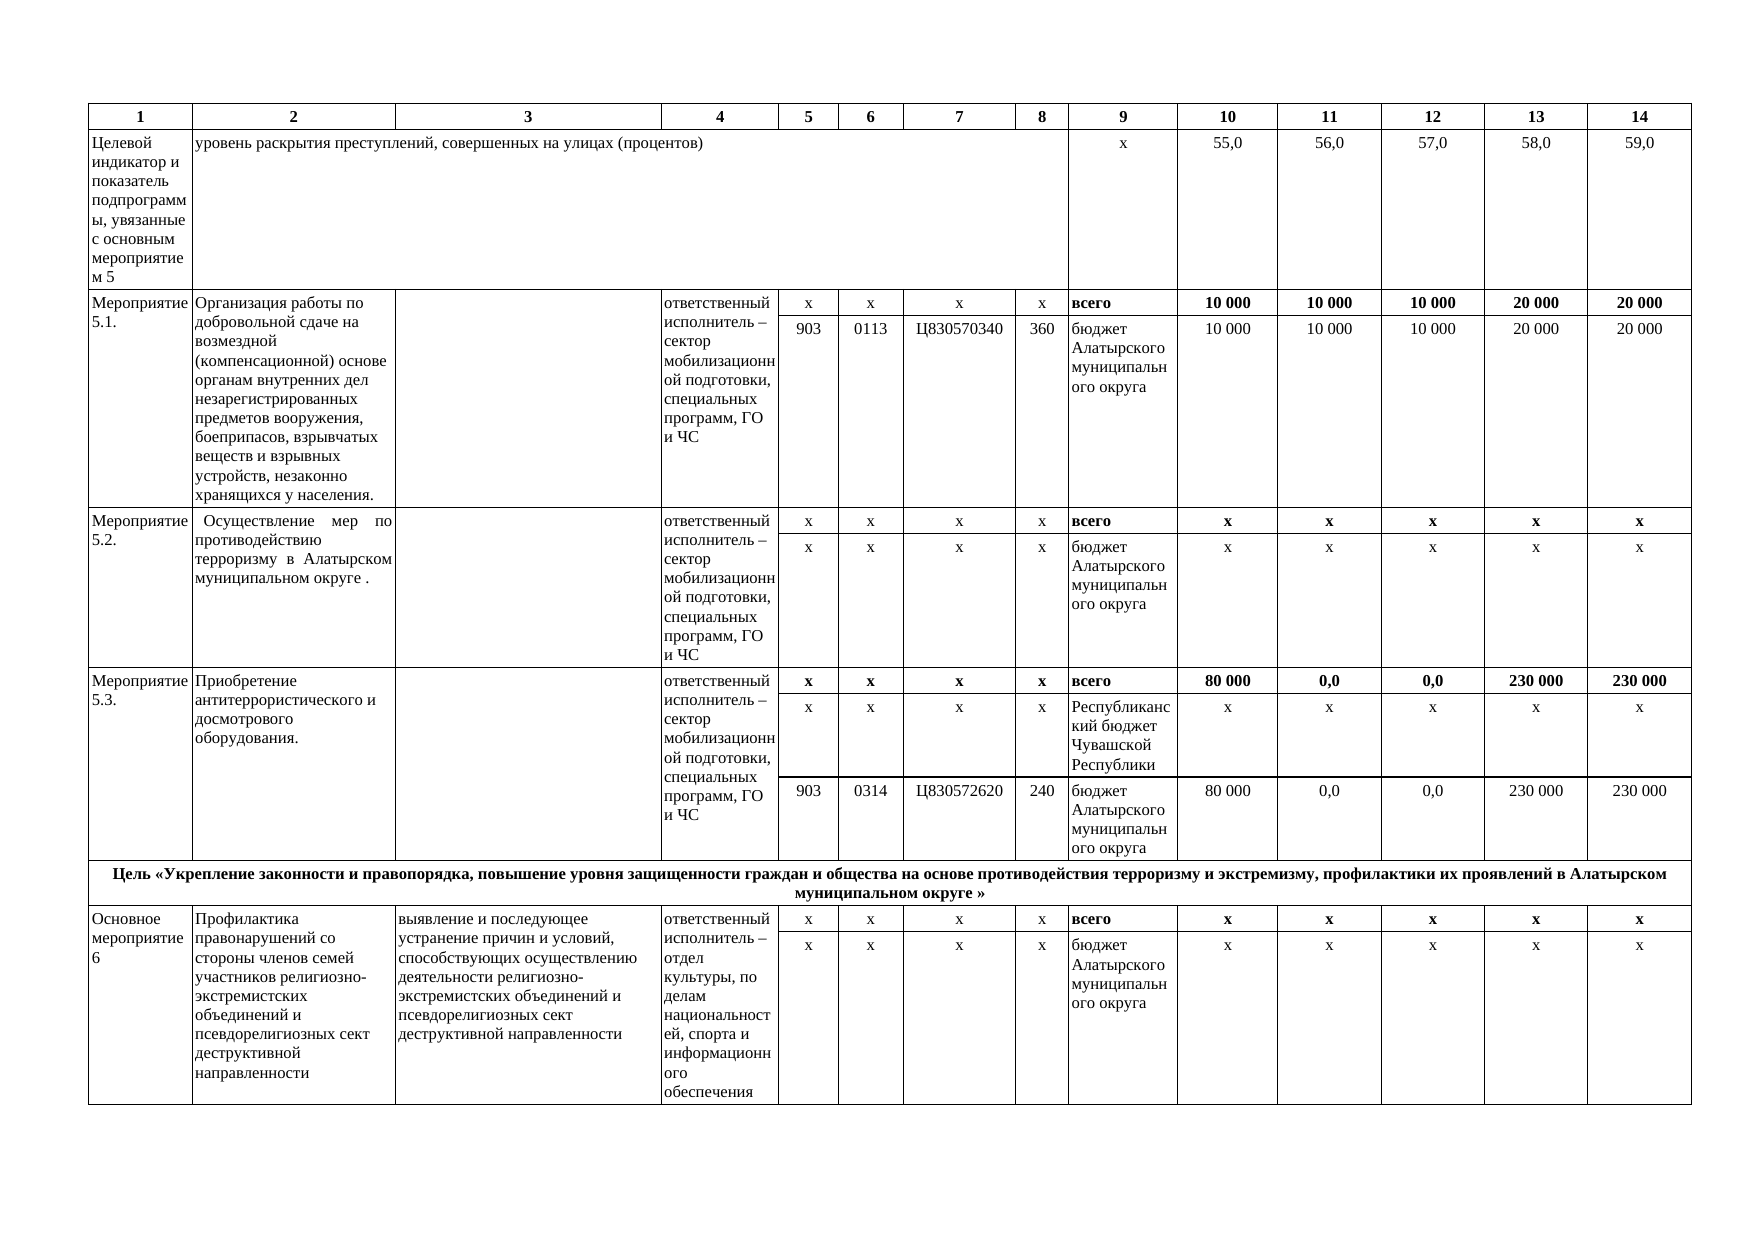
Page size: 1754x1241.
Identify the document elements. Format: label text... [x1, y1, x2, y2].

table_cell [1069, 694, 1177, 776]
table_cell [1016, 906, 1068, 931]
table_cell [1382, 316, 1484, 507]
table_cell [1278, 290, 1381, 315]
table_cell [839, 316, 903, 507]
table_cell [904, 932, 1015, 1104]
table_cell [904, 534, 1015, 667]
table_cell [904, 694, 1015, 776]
table_header 4 [662, 104, 778, 129]
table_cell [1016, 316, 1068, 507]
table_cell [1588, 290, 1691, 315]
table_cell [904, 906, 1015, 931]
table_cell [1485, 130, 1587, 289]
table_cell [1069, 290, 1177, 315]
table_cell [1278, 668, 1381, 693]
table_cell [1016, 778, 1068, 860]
table_header 11 [1278, 104, 1381, 129]
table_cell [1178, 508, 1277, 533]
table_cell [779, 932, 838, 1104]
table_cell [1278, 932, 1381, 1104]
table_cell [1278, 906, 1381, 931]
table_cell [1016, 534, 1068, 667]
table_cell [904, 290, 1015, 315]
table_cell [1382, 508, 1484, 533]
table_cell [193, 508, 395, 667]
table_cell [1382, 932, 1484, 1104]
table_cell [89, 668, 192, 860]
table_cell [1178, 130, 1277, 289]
table_header 13 [1485, 104, 1587, 129]
table_header 2 [193, 104, 395, 129]
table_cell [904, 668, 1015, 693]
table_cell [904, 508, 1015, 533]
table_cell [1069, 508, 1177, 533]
table_header 14 [1588, 104, 1691, 129]
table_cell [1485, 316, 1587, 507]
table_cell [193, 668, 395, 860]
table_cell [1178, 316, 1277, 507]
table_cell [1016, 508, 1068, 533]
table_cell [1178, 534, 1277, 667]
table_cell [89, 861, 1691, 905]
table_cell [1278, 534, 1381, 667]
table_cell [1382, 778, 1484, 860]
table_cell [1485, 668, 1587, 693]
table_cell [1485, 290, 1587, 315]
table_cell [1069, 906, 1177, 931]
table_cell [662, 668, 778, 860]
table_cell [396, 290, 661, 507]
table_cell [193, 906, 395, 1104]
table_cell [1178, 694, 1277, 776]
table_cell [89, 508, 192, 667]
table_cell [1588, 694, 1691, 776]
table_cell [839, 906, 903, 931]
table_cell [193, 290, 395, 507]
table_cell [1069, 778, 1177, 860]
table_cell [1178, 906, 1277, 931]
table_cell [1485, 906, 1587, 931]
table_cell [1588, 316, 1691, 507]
table_header 3 [396, 104, 661, 129]
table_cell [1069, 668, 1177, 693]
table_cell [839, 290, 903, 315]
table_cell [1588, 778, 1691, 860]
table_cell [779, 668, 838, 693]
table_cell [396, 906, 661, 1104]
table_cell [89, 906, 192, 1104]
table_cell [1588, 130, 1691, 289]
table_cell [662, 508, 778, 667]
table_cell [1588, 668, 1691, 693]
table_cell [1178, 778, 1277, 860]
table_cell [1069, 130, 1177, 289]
table_header 12 [1382, 104, 1484, 129]
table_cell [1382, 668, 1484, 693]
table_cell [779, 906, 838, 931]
table_header 10 [1178, 104, 1277, 129]
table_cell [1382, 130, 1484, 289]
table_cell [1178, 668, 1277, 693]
table_header 8 [1016, 104, 1068, 129]
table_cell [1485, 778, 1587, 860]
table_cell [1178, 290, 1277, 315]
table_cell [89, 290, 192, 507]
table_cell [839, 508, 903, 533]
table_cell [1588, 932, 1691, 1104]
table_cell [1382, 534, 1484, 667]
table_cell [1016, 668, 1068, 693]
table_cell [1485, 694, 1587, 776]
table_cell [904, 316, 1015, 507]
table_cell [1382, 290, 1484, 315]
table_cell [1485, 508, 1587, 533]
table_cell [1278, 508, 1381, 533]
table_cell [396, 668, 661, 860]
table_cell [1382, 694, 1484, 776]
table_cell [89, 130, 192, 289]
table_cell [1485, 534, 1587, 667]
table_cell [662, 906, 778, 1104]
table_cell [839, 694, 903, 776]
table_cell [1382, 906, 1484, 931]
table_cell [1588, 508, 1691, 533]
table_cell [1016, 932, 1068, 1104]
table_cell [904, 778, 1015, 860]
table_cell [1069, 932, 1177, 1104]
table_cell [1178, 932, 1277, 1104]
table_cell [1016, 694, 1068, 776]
table_header 7 [904, 104, 1015, 129]
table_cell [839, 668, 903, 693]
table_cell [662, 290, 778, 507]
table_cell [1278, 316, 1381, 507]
table_header 9 [1069, 104, 1177, 129]
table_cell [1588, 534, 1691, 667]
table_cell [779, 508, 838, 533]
table_header 6 [839, 104, 903, 129]
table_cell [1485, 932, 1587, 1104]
table_header 5 [779, 104, 838, 129]
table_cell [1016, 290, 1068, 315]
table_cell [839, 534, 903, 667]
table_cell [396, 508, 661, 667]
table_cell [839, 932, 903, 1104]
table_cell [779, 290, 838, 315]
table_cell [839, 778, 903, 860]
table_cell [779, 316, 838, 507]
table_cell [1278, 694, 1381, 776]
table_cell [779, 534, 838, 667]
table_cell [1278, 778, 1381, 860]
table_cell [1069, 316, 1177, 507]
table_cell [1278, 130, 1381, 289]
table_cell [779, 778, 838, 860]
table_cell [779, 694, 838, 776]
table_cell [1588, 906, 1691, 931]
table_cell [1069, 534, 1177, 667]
table_header 1 [89, 104, 192, 129]
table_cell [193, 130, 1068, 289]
